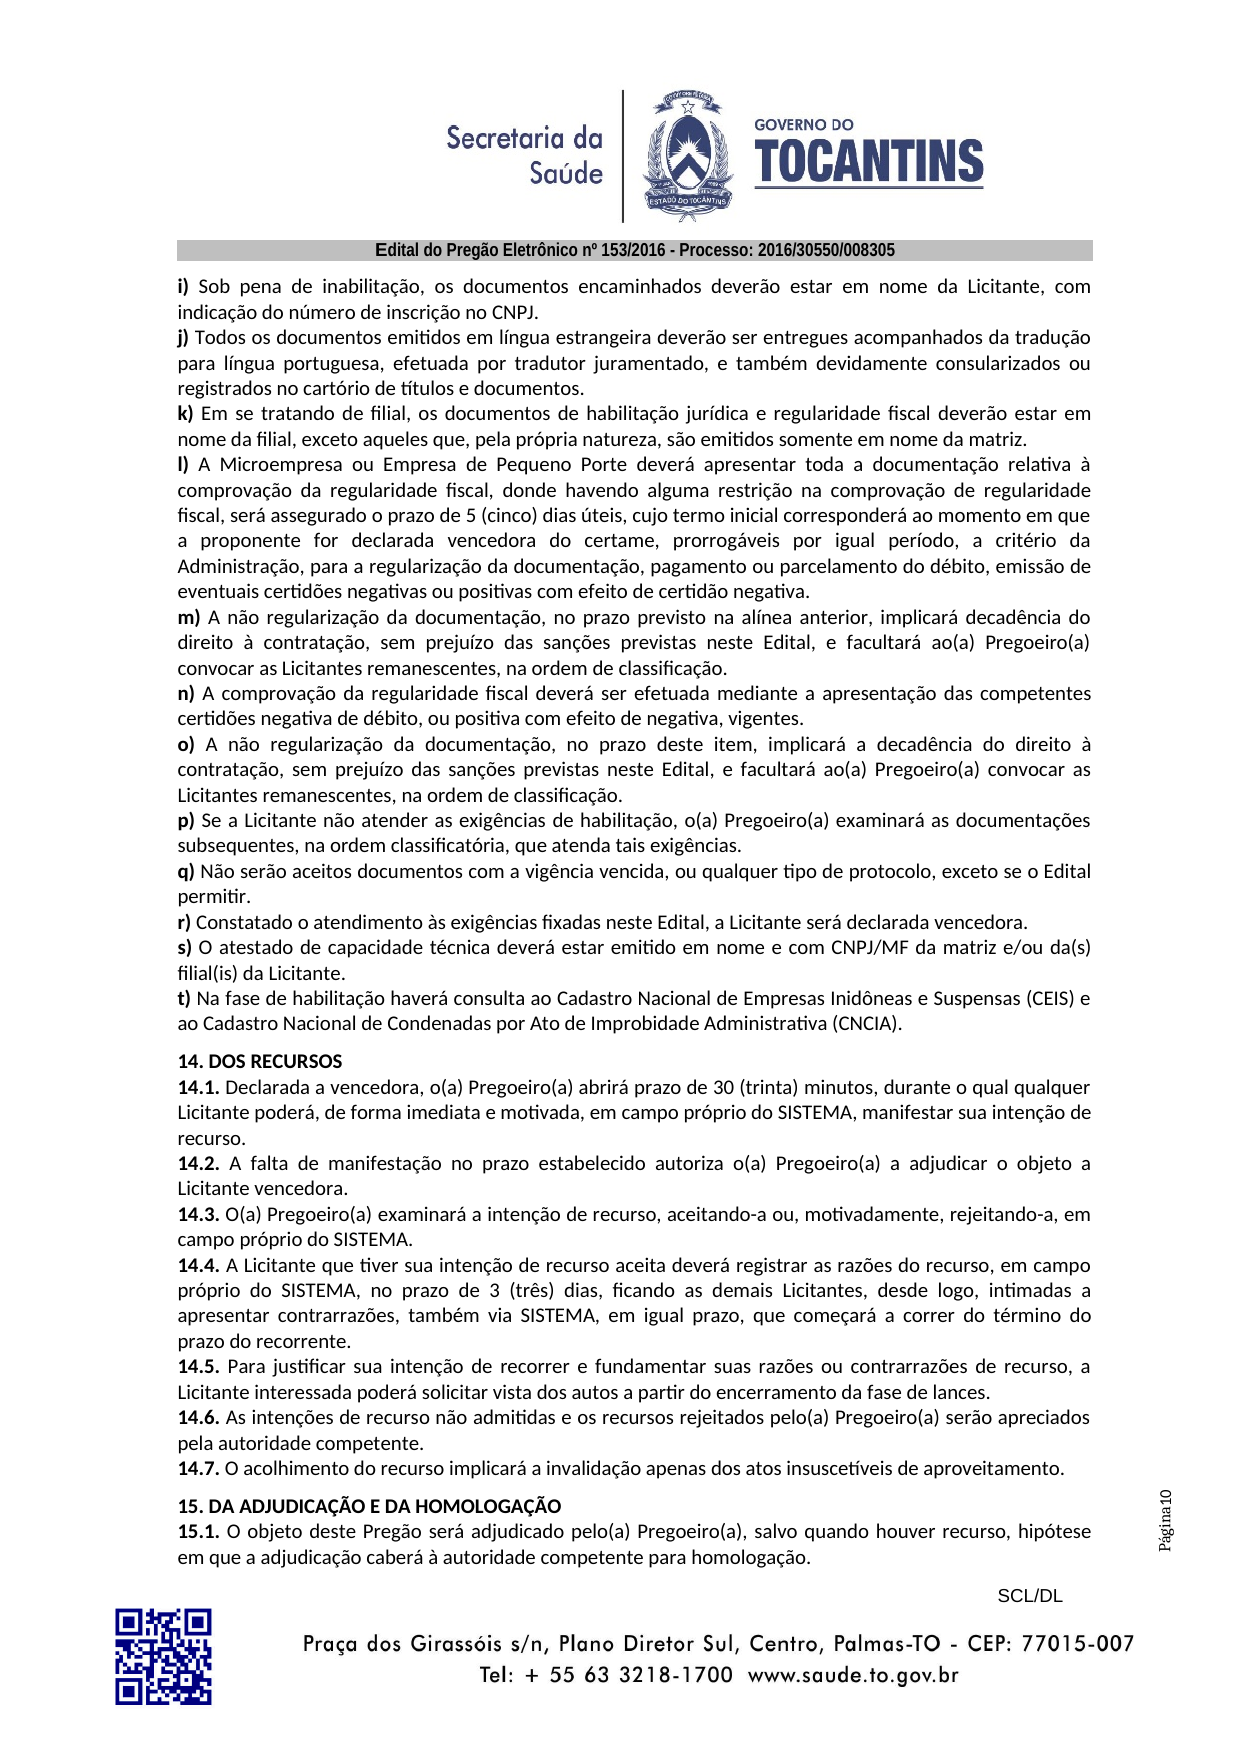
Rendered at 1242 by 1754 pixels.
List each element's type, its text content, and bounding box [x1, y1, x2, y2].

text k) Em se tratando de filial, os documentos de habilitação jurídica e regularidade fiscal deverão estar em nome da filial, exceto aqueles que, pela própria natureza, são emitidos somente em nome da matriz. [177, 401, 1093, 451]
text m) A não regularização da documentação, no prazo previsto na alínea anterior, implicará decadência do direito à contratação, sem prejuízo das sanções previstas neste Edital, e facultará ao(a) Pregoeiro(a) convocar as Licitantes remanescentes, na ordem de classificação. [177, 604, 1093, 680]
text 14.6. As intenções de recurso não admitidas e os recursos rejeitados pelo(a) Pregoeiro(a) serão apreciados pela autoridade competente. [177, 1404, 1093, 1455]
text 14.1. Declarada a vencedora, o(a) Pregoeiro(a) abrirá prazo de 30 (trinta) minutos, durante o qual qualquer Licitante poderá, de forma imediata e motivada, em campo próprio do SISTEMA, manifestar sua intenção de recurso. [177, 1074, 1093, 1150]
text t) Na fase de habilitação haverá consulta ao Cadastro Nacional de Empresas Inidôneas e Suspensas (CEIS) e ao Cadastro Nacional de Condenadas por Ato de Improbidade Administrativa (CNCIA). [177, 985, 1093, 1036]
text j) Todos os documentos emitidos em língua estrangeira deverão ser entregues acompanhados da tradução para língua portuguesa, efetuada por tradutor juramentado, e também devidamente consularizados ou registrados no cartório de títulos e documentos. [177, 324, 1093, 401]
text 14. DOS RECURSOS [177, 1048, 1093, 1074]
text 15.1. O objeto deste Pregão será adjudicado pelo(a) Pregoeiro(a), salvo quando houver recurso, hipótese em que a adjudicação caberá à autoridade competente para homologação. [177, 1518, 1093, 1569]
text 14.3. O(a) Pregoeiro(a) examinará a intenção de recurso, aceitando-a ou, motivadamente, rejeitando-a, em campo próprio do SISTEMA. [177, 1201, 1093, 1252]
text 14.4. A Licitante que tiver sua intenção de recurso aceita deverá registrar as razões do recurso, em campo próprio do SISTEMA, no prazo de 3 (três) dias, ficando as demais Licitantes, desde logo, intimadas a apresentar contrarrazões, também via SISTEMA, em igual prazo, que começará a correr do término do prazo do recorrente. [177, 1252, 1093, 1353]
text o) A não regularização da documentação, no prazo deste item, implicará a decadência do direito à contratação, sem prejuízo das sanções previstas neste Edital, e facultará ao(a) Pregoeiro(a) convocar as Licitantes remanescentes, na ordem de classificação. [177, 731, 1093, 807]
text r) Constatado o atendimento às exigências fixadas neste Edital, a Licitante será declarada vencedora. [177, 909, 1093, 934]
text s) O atestado de capacidade técnica deverá estar emitido em nome e com CNPJ/MF da matriz e/ou da(s) filial(is) da Licitante. [177, 934, 1093, 985]
text 15. DA ADJUDICAÇÃO E DA HOMOLOGAÇÃO [177, 1493, 1093, 1518]
text 14.2. A falta de manifestação no prazo estabelecido autoriza o(a) Pregoeiro(a) a adjudicar o objeto a Licitante vencedora. [177, 1150, 1093, 1201]
text 14.7. O acolhimento do recurso implicará a invalidação apenas dos atos insuscetíveis de aproveitamento. [177, 1455, 1093, 1481]
picture [3, 5, 1242, 238]
picture [111, 1604, 1134, 1709]
text 14.5. Para justificar sua intenção de recorrer e fundamentar suas razões ou contrarrazões de recurso, a Licitante interessada poderá solicitar vista dos autos a partir do encerramento da fase de lances. [177, 1353, 1093, 1404]
text n) A comprovação da regularidade fiscal deverá ser efetuada mediante a apresentação das competentes certidões negativa de débito, ou positiva com efeito de negativa, vigentes. [177, 680, 1093, 731]
text i) Sob pena de inabilitação, os documentos encaminhados deverão estar em nome da Licitante, com indicação do número de inscrição no CNPJ. [177, 273, 1093, 324]
text l) A Microempresa ou Empresa de Pequeno Porte deverá apresentar toda a documentação relativa à comprovação da regularidade fiscal, donde havendo alguma restrição na comprovação de regularidade fiscal, será assegurado o prazo de 5 (cinco) dias úteis, cujo termo inicial corresponderá ao momento em que a proponente for declarada vencedora do certame, prorrogáveis por igual período, a critério da Administração, para a regularização da documentação, pagamento ou parcelamento do débito, emissão de eventuais certidões negativas ou positivas com efeito de certidão negativa. [177, 451, 1093, 604]
text q) Não serão aceitos documentos com a vigência vencida, ou qualquer tipo de protocolo, exceto se o Edital permitir. [177, 858, 1093, 909]
text p) Se a Licitante não atender as exigências de habilitação, o(a) Pregoeiro(a) examinará as documentações subsequentes, na ordem classificatória, que atenda tais exigências. [177, 807, 1093, 858]
